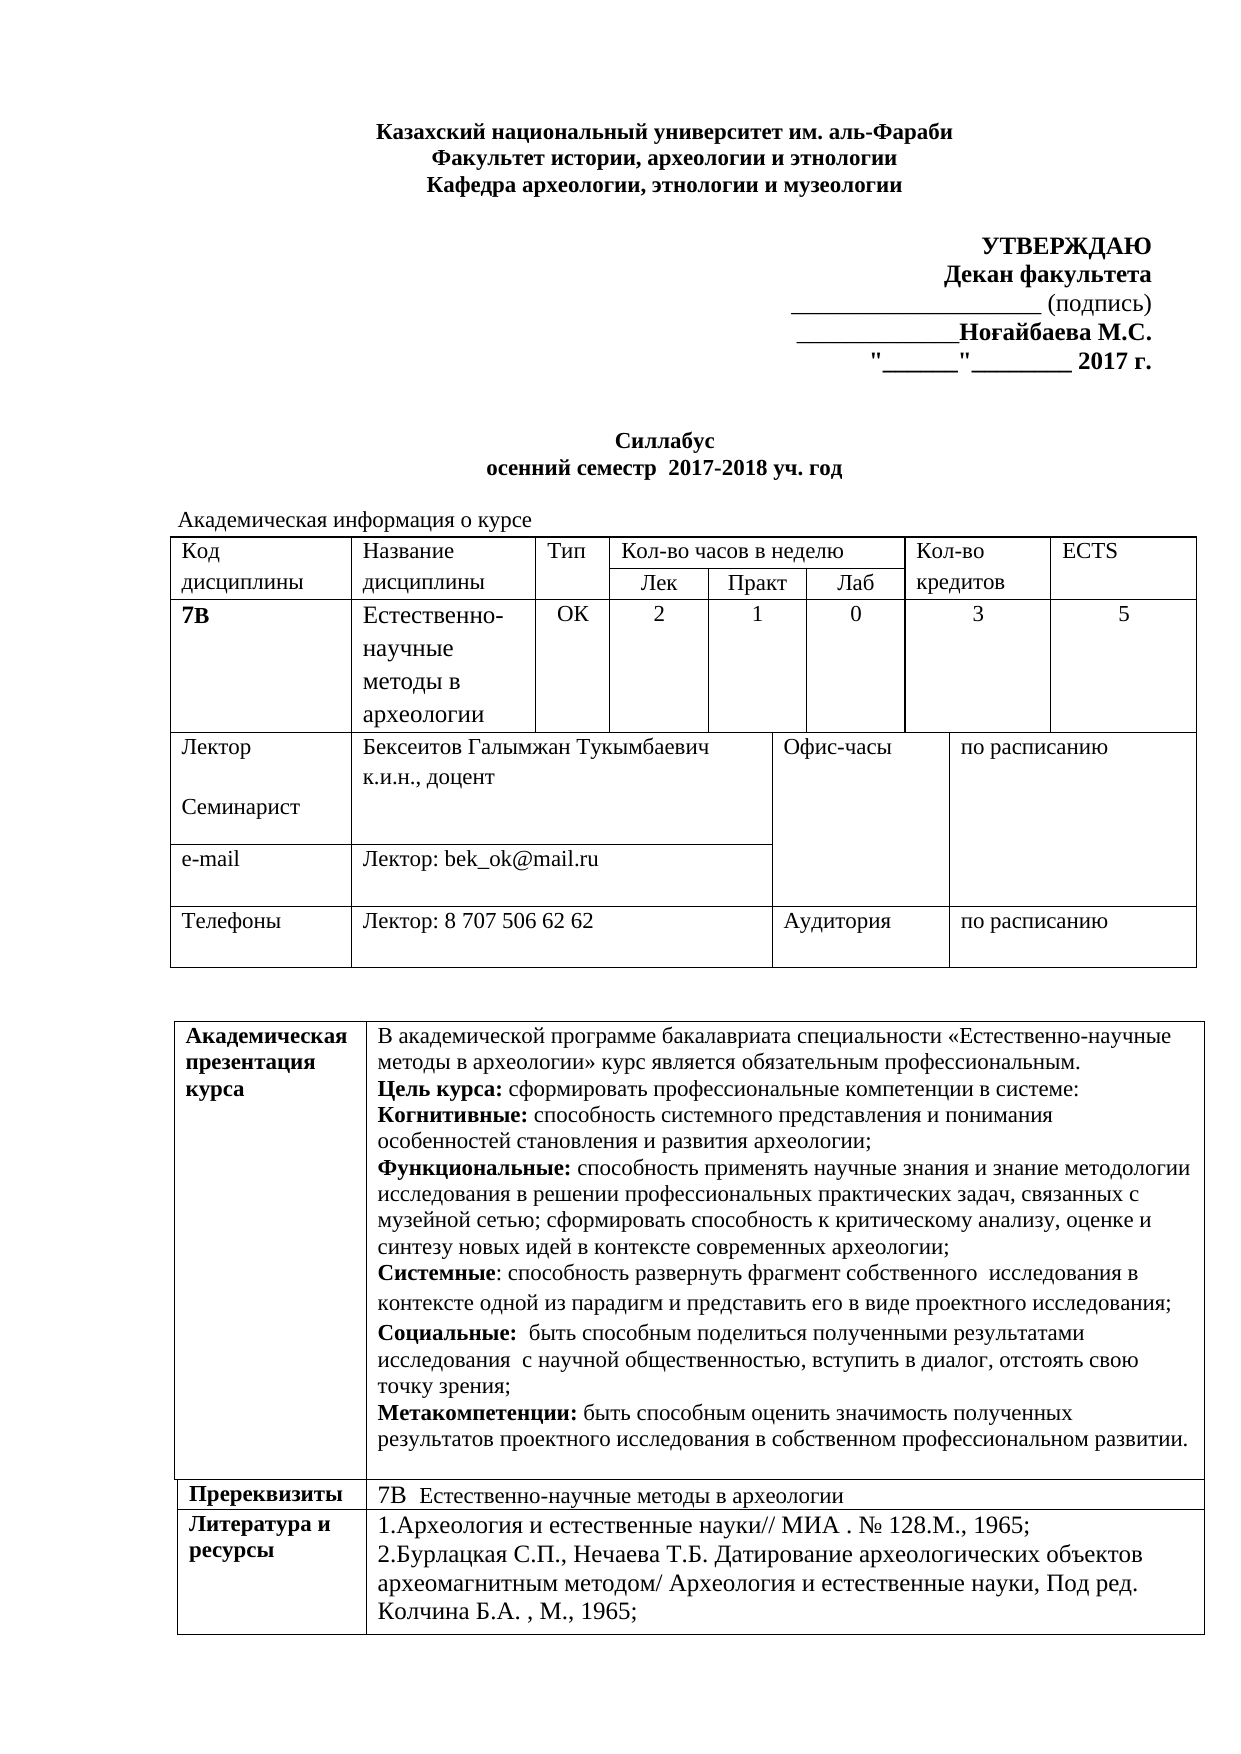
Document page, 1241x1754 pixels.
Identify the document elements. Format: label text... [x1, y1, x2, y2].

table_cell Лектор: 8 707 506 62 62 [352, 907, 772, 967]
table_cell e-mail [171, 845, 351, 906]
table_header В академической программе бакалавриата специальности «Естественно-научные методы в археологии» курс является обязательным профессиональным. Цель курса: сформировать профессиональные компетенции в системе: Когнитивные: способность системного представления и понимания особенностей становления и развития археологии; Функциональные: способность применять научные знания и знание методологии исследования в решении профессиональных практических задач, связанных с музейной сетью; сформировать способность к критическому анализу, оценке и синтезу новых идей в контексте современных археологии; Системные: способность развернуть фрагмент собственного исследования в контексте одной из парадигм и представить его в виде проектного исследования; Социальные: быть способным поделиться полученными результатами исследования с научной общественностью, вступить в диалог, отстоять свою точку зрения; Метакомпетенции: быть способным оценить значимость полученных результатов проектного исследования в собственном профессиональном развитии. [367, 1022, 1204, 1479]
table_cell Лек [610, 569, 708, 599]
table_header Кол-во часов в неделю [610, 538, 904, 568]
table_cell по расписанию [950, 733, 1196, 906]
text УТВЕРЖДАЮ [177, 231, 1152, 259]
table_header Кол-во кредитов [906, 538, 1050, 599]
table_cell Практ [709, 569, 806, 599]
text Казахский национальный университет им. аль-Фараби [177, 118, 1152, 144]
table_cell Телефоны [171, 907, 351, 967]
table_header ECTS [1051, 538, 1196, 599]
table_cell 2 [610, 600, 708, 732]
table_header Академическая презентация курса [175, 1022, 366, 1479]
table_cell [178, 1510, 366, 1634]
table_header Тип [536, 538, 609, 599]
table_cell Лектор Семинарист [171, 733, 351, 844]
table_cell 1 [709, 600, 806, 732]
table_cell 7В [171, 600, 351, 732]
table_cell Лаб [807, 569, 904, 599]
table_cell Офис-часы [773, 733, 949, 906]
text "______"________ 2017 г. [177, 346, 1152, 374]
text Кафедра археологии, этнологии и музеологии [177, 171, 1152, 197]
text Факультет истории, археологии и этнологии [177, 144, 1152, 171]
table_cell Естественно-научные методы в археологии [352, 600, 535, 732]
table_cell Лектор: bek_ok@mail.ru [352, 845, 772, 906]
table_cell 0 [807, 600, 904, 732]
table_header Код дисциплины [171, 538, 351, 599]
text ____________________ (подпись) [177, 288, 1152, 317]
table_cell ОК [536, 600, 609, 732]
table_header Название дисциплины [352, 538, 535, 599]
text _____________Ноғайбаева М.С. [177, 317, 1152, 346]
table_cell по расписанию [950, 907, 1196, 967]
text осенний семестр 2017-2018 уч. год [177, 453, 1152, 480]
table_cell 5 [1051, 600, 1196, 732]
table_cell Бексеитов Галымжан Тукымбаевич к.и.н., доцент [352, 733, 772, 844]
table_cell Аудитория [773, 907, 949, 967]
text Декан факультета [177, 259, 1152, 288]
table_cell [367, 1510, 1204, 1634]
table_cell 3 [906, 600, 1050, 732]
text Силлабус [177, 427, 1152, 453]
table_cell 7В Естественно-научные методы в археологии [367, 1480, 1204, 1509]
text Академическая информация о курсе [177, 506, 1152, 533]
table_cell Пререквизиты [178, 1480, 366, 1509]
